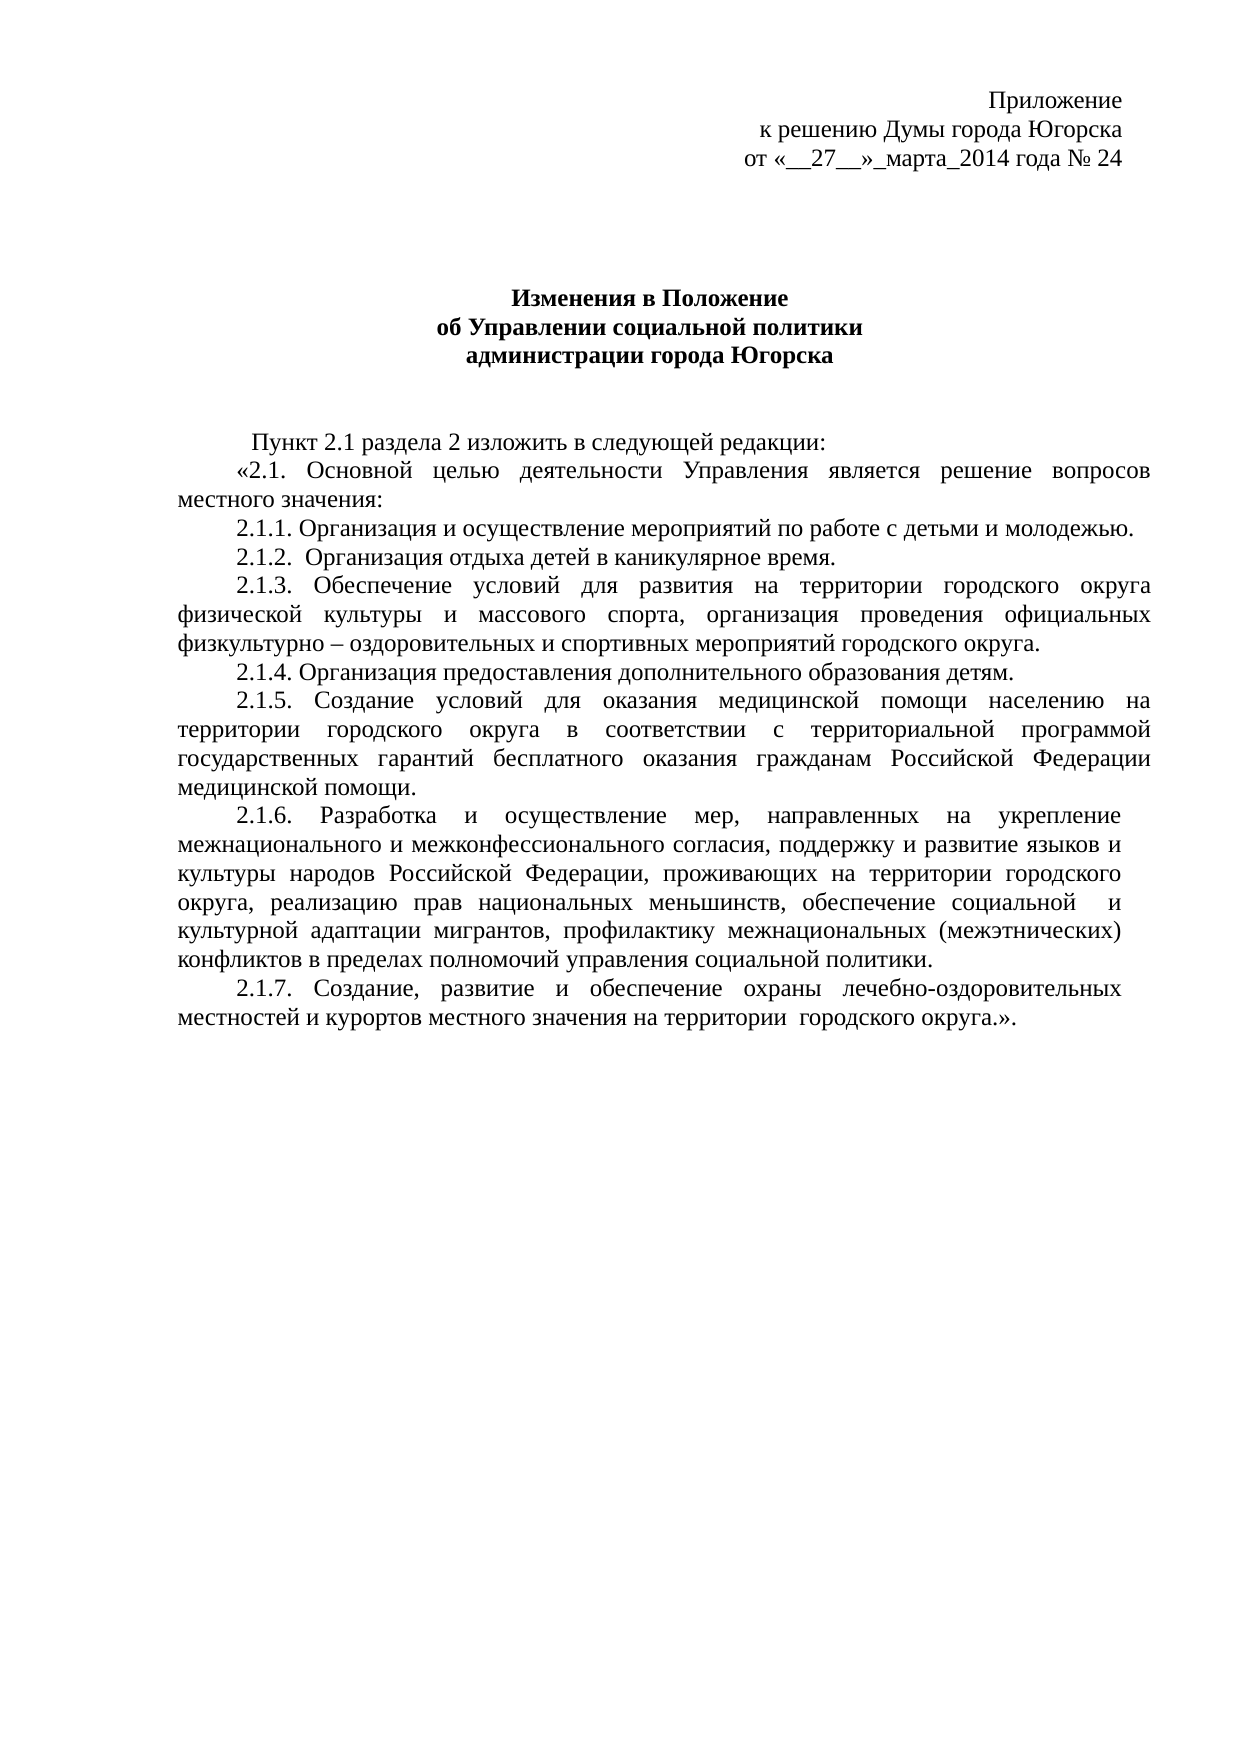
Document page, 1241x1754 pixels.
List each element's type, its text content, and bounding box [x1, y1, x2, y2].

text 2.1.2. Организация отдыха детей в каникулярное время. [177, 542, 1152, 571]
text «2.1. Основной целью деятельности Управления является решение вопросов местного значения: [177, 456, 1152, 513]
text администрации города Югорска [177, 341, 1122, 369]
text 2.1.7. Создание, развитие и обеспечение охраны лечебно-оздоровительных местностей и курортов местного значения на территории городского округа.». [177, 973, 1122, 1031]
text об Управлении социальной политики [177, 312, 1122, 341]
text к решению Думы города Югорска [177, 114, 1122, 143]
text 2.1.4. Организация предоставления дополнительного образования детям. [177, 657, 1152, 686]
text Изменения в Положение [177, 283, 1122, 312]
text Пункт 2.1 раздела 2 изложить в следующей редакции: [177, 427, 1122, 456]
text Приложение [177, 86, 1122, 114]
text от «__27__»_марта_2014 года № 24 [177, 143, 1122, 172]
text 2.1.1. Организация и осуществление мероприятий по работе с детьми и молодежью. [177, 513, 1152, 542]
text 2.1.6. Разработка и осуществление мер, направленных на укрепление межнационального и межконфессионального согласия, поддержку и развитие языков и культуры народов Российской Федерации, проживающих на территории городского округа, реализацию прав национальных меньшинств, обеспечение социальной и культурной адаптации мигрантов, профилактику межнациональных (межэтнических) конфликтов в пределах полномочий управления социальной политики. [177, 801, 1122, 973]
text 2.1.3. Обеспечение условий для развития на территории городского округа физической культуры и массового спорта, организация проведения официальных физкультурно – оздоровительных и спортивных мероприятий городского округа. [177, 571, 1152, 657]
text 2.1.5. Создание условий для оказания медицинской помощи населению на территории городского округа в соответствии с территориальной программой государственных гарантий бесплатного оказания гражданам Российской Федерации медицинской помощи. [177, 686, 1152, 801]
